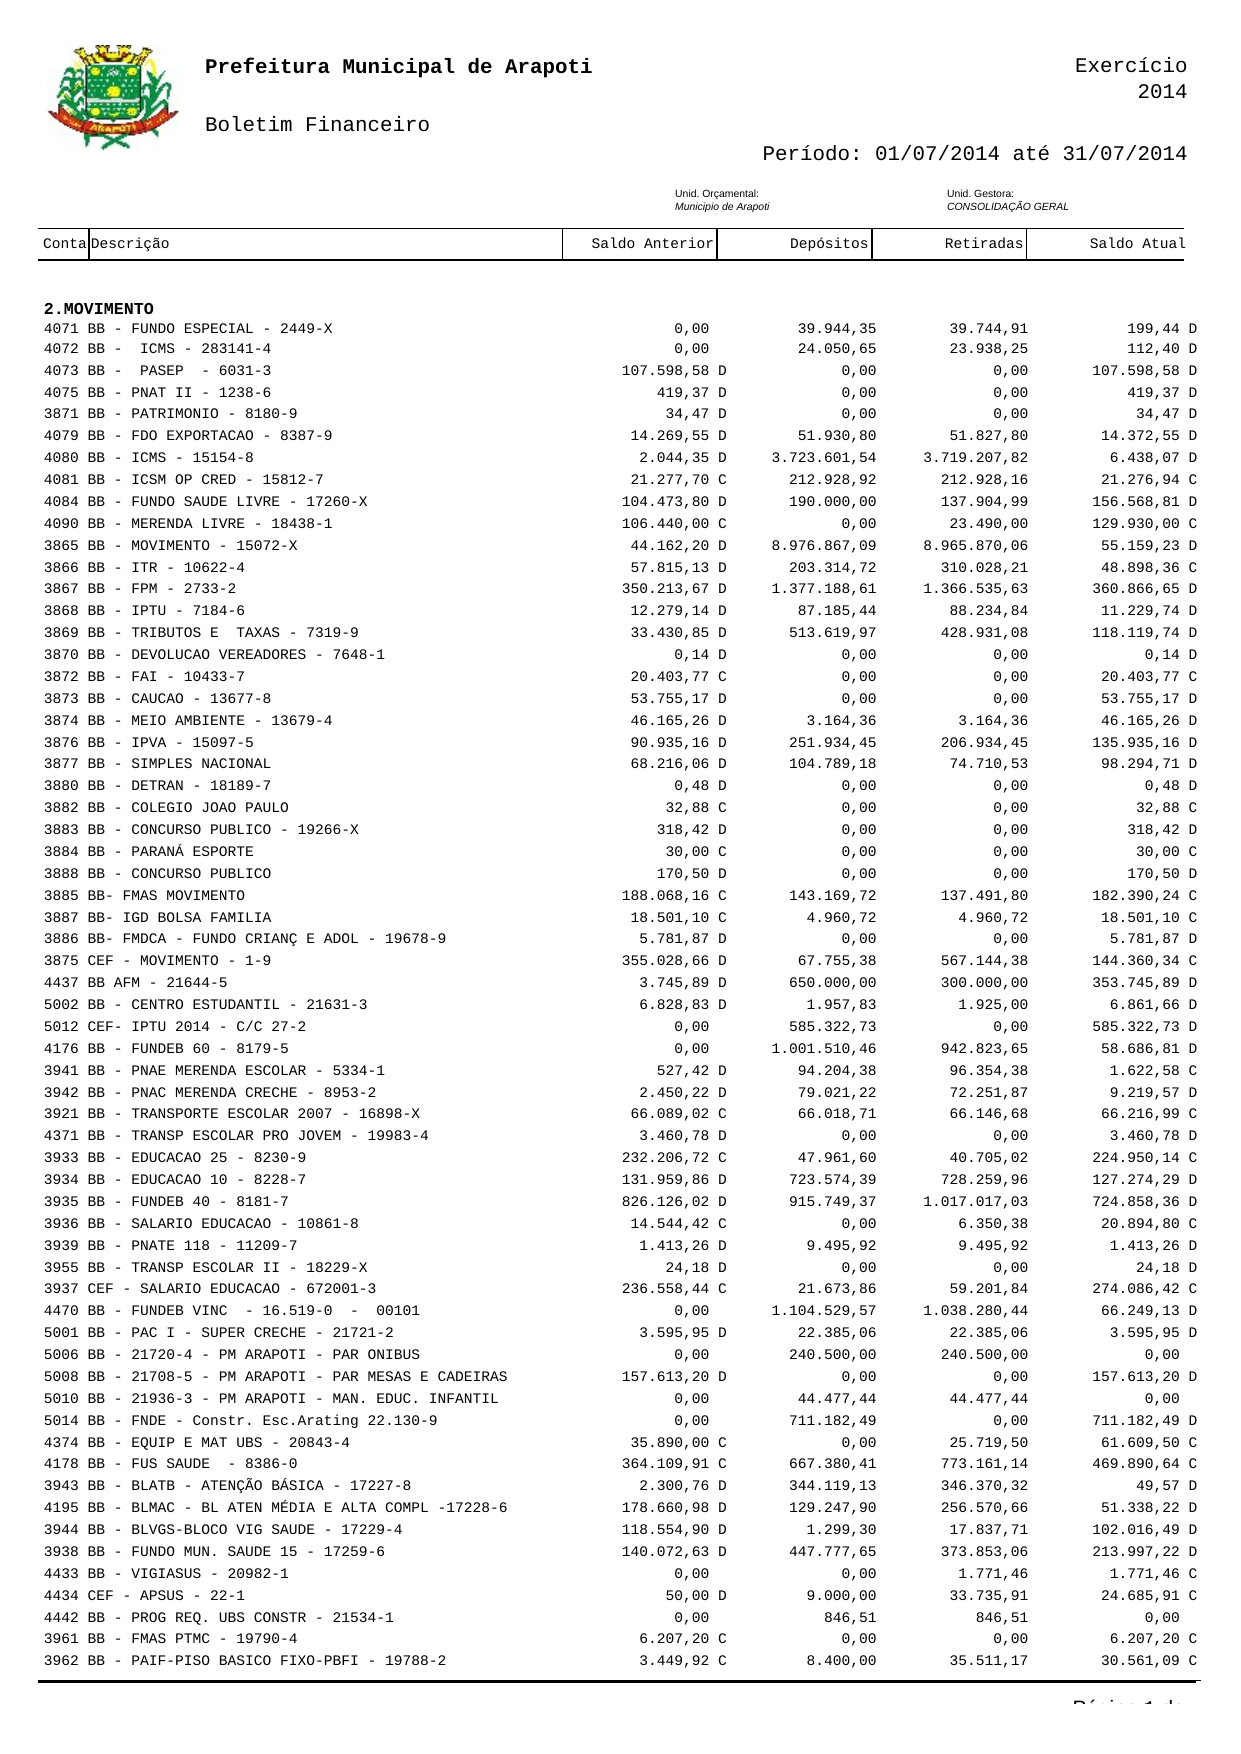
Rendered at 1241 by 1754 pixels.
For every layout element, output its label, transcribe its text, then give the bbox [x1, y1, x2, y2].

table_cell 650.000,00 [748, 972, 900, 994]
table_cell BB - CONCURSO PUBLICO [83, 863, 564, 885]
table_cell 21.673,86 [748, 1279, 900, 1300]
table_cell 206.934,45 [900, 732, 1060, 753]
table_cell 3939 [38, 1235, 83, 1257]
table_cell 144.360,34 C [1060, 950, 1201, 972]
table_cell 251.934,45 [748, 732, 900, 753]
table_cell 9.495,92 [900, 1235, 1060, 1257]
table_cell 585.322,73 [748, 1016, 900, 1038]
table_cell 72.251,87 [900, 1082, 1060, 1103]
table_cell 0,14 D [565, 644, 747, 666]
table_cell 346.370,32 [900, 1475, 1060, 1497]
table_cell 3887 [38, 907, 83, 928]
table_cell 3.164,36 [900, 710, 1060, 732]
table_cell 79.021,22 [748, 1082, 900, 1103]
table_cell 0,00 [900, 1366, 1060, 1388]
table_cell 48.898,36 C [1060, 557, 1201, 578]
table_cell BB - EDUCACAO 25 - 8230-9 [83, 1147, 564, 1169]
table_cell 170,50 D [565, 863, 747, 885]
table_cell 98.294,71 D [1060, 754, 1201, 775]
table_cell 20.403,77 C [1060, 666, 1201, 688]
table_cell 135.935,16 D [1060, 732, 1201, 753]
table_cell BB - PNAT II - 1238-6 [83, 382, 564, 403]
table_cell 0,00 [565, 338, 747, 360]
table_cell 3876 [38, 732, 83, 753]
table_cell 3955 [38, 1257, 83, 1278]
table_cell 22.385,06 [900, 1322, 1060, 1344]
table_cell 0,14 D [1060, 644, 1201, 666]
table_cell 4.960,72 [748, 907, 900, 928]
table_cell 4079 [38, 425, 83, 447]
table_cell 0,00 [748, 1125, 900, 1147]
table_cell 9.495,92 [748, 1235, 900, 1257]
table_cell BB - IPVA - 15097-5 [83, 732, 564, 753]
table_cell 5014 [38, 1410, 83, 1432]
table_cell 59.201,84 [900, 1279, 1060, 1300]
table_cell BB - ICMS - 283141-4 [83, 338, 564, 360]
table_cell 3941 [38, 1060, 83, 1082]
table_cell 4442 [38, 1607, 83, 1628]
table_cell 310.028,21 [900, 557, 1060, 578]
table_cell BB - FDO EXPORTACAO - 8387-9 [83, 425, 564, 447]
table_cell BB - FNDE - Constr. Esc.Arating 22.130-9 [83, 1410, 564, 1432]
table_cell BB - PATRIMONIO - 8180-9 [83, 404, 564, 425]
table_cell 50,00 D [565, 1585, 747, 1607]
table_cell 88.234,84 [900, 600, 1060, 622]
table_cell 0,00 [900, 797, 1060, 819]
table_cell 846,51 [900, 1607, 1060, 1628]
table_cell 18.501,10 C [565, 907, 747, 928]
table_cell BB - PAIF-PISO BASICO FIXO-PBFI - 19788-2 [83, 1650, 564, 1680]
table_cell 355.028,66 D [565, 950, 747, 972]
table_cell 0,00 [748, 666, 900, 688]
table_cell 4073 [38, 360, 83, 382]
table_cell 447.777,65 [748, 1541, 900, 1563]
table_cell BB - FUNDO SAUDE LIVRE - 17260-X [83, 491, 564, 513]
table_cell 30.561,09 C [1060, 1650, 1201, 1680]
table_cell BB - 21936-3 - PM ARAPOTI - MAN. EDUC. INFANTIL [83, 1388, 564, 1410]
table_cell 4374 [38, 1432, 83, 1453]
table_cell 104.473,80 D [565, 491, 747, 513]
table_cell 212.928,92 [748, 469, 900, 491]
table_cell 5001 [38, 1322, 83, 1344]
table_cell 33.735,91 [900, 1585, 1060, 1607]
table_cell BB - MERENDA LIVRE - 18438-1 [83, 513, 564, 535]
table_header Retiradas [873, 229, 1026, 259]
table_cell 57.815,13 D [565, 557, 747, 578]
table_cell 190.000,00 [748, 491, 900, 513]
table_cell 3884 [38, 841, 83, 863]
table_cell 2.300,76 D [565, 1475, 747, 1497]
table_cell 14.269,55 D [565, 425, 747, 447]
table_cell 24,18 D [565, 1257, 747, 1278]
table_cell 4437 [38, 972, 83, 994]
table_cell 49,57 D [1060, 1475, 1201, 1497]
table_cell BB - FPM - 2733-2 [83, 579, 564, 600]
table_cell 0,00 [565, 1038, 747, 1060]
table_cell 0,00 [748, 929, 900, 950]
table_header BB - FUNDO ESPECIAL - 2449-X [83, 322, 564, 338]
table_cell 22.385,06 [748, 1322, 900, 1344]
table_cell 5.781,87 D [565, 929, 747, 950]
table_header Depósitos [718, 229, 871, 259]
table_cell 9.219,57 D [1060, 1082, 1201, 1103]
table_cell 240.500,00 [748, 1344, 900, 1366]
table_cell 24,18 D [1060, 1257, 1201, 1278]
table_header 4071 [38, 322, 83, 338]
table_cell 4195 [38, 1497, 83, 1519]
table_cell 232.206,72 C [565, 1147, 747, 1169]
table_cell 20.894,80 C [1060, 1213, 1201, 1235]
table_cell BB - 21720-4 - PM ARAPOTI - PAR ONIBUS [83, 1344, 564, 1366]
table_cell 55.159,23 D [1060, 535, 1201, 557]
table_cell 8.965.870,06 [900, 535, 1060, 557]
table_cell 3933 [38, 1147, 83, 1169]
table_cell BB - SIMPLES NACIONAL [83, 754, 564, 775]
table_cell 0,00 [565, 1563, 747, 1585]
table_cell 12.279,14 D [565, 600, 747, 622]
table_cell 300.000,00 [900, 972, 1060, 994]
table_cell 51.930,80 [748, 425, 900, 447]
table_cell 0,00 [748, 841, 900, 863]
table_cell 18.501,10 C [1060, 907, 1201, 928]
picture [47, 45, 180, 150]
table_cell 156.568,81 D [1060, 491, 1201, 513]
table_cell BB - MOVIMENTO - 15072-X [83, 535, 564, 557]
table_cell 3865 [38, 535, 83, 557]
table_header 39.944,35 [748, 322, 900, 338]
table_cell BB - TRIBUTOS E TAXAS - 7319-9 [83, 622, 564, 644]
text 2.MOVIMENTO [44, 301, 1213, 319]
table_cell 67.755,38 [748, 950, 900, 972]
table_cell 0,00 [748, 1432, 900, 1453]
table_cell 137.904,99 [900, 491, 1060, 513]
table_cell 131.959,86 D [565, 1169, 747, 1191]
table_cell 0,00 [1060, 1388, 1201, 1410]
table_cell 3.164,36 [748, 710, 900, 732]
table_cell 140.072,63 D [565, 1541, 747, 1563]
table_cell BB - 21708-5 - PM ARAPOTI - PAR MESAS E CADEIRAS [83, 1366, 564, 1388]
table_cell BB AFM - 21644-5 [83, 972, 564, 994]
table_cell 0,00 [748, 863, 900, 885]
table_cell 58.686,81 D [1060, 1038, 1201, 1060]
table_cell 3937 [38, 1279, 83, 1300]
table_cell 4470 [38, 1300, 83, 1322]
table_cell BB - PASEP - 6031-3 [83, 360, 564, 382]
table_cell 129.247,90 [748, 1497, 900, 1519]
table_cell 157.613,20 D [1060, 1366, 1201, 1388]
table_cell 0,00 [900, 1410, 1060, 1432]
table_cell 74.710,53 [900, 754, 1060, 775]
table_cell 9.000,00 [748, 1585, 900, 1607]
table_cell BB - ICSM OP CRED - 15812-7 [83, 469, 564, 491]
table_cell 24.050,65 [748, 338, 900, 360]
table_cell 1.925,00 [900, 994, 1060, 1016]
table_cell 3935 [38, 1191, 83, 1213]
table_cell 5002 [38, 994, 83, 1016]
table_cell BB - CAUCAO - 13677-8 [83, 688, 564, 710]
table_cell 6.438,07 D [1060, 447, 1201, 469]
table_cell 107.598,58 D [565, 360, 747, 382]
table_cell 0,00 [900, 775, 1060, 797]
table_cell 3942 [38, 1082, 83, 1103]
table_cell 5.781,87 D [1060, 929, 1201, 950]
table_cell BB - MEIO AMBIENTE - 13679-4 [83, 710, 564, 732]
table_cell 236.558,44 C [565, 1279, 747, 1300]
table_cell 0,00 [900, 1016, 1060, 1038]
table_cell 344.119,13 [748, 1475, 900, 1497]
table_cell BB - DETRAN - 18189-7 [83, 775, 564, 797]
table_cell 224.950,14 C [1060, 1147, 1201, 1169]
table_cell 3875 [38, 950, 83, 972]
table_cell 567.144,38 [900, 950, 1060, 972]
table_cell 3870 [38, 644, 83, 666]
table_cell 96.354,38 [900, 1060, 1060, 1082]
table_cell 66.089,02 C [565, 1104, 747, 1125]
table_cell 4080 [38, 447, 83, 469]
table_cell 3961 [38, 1629, 83, 1650]
table_cell 3.719.207,82 [900, 447, 1060, 469]
table_cell 90.935,16 D [565, 732, 747, 753]
table_cell 0,00 [900, 1257, 1060, 1278]
table_cell 1.104.529,57 [748, 1300, 900, 1322]
table_cell 118.554,90 D [565, 1519, 747, 1541]
table_cell 3921 [38, 1104, 83, 1125]
table_cell 728.259,96 [900, 1169, 1060, 1191]
table_cell 94.204,38 [748, 1060, 900, 1082]
table_cell 1.299,30 [748, 1519, 900, 1541]
table_cell BB - FUS SAUDE - 8386-0 [83, 1454, 564, 1475]
table_cell 1.017.017,03 [900, 1191, 1060, 1213]
table_cell BB - VIGIASUS - 20982-1 [83, 1563, 564, 1585]
table_cell 0,00 [900, 404, 1060, 425]
table_cell 4.960,72 [900, 907, 1060, 928]
table_cell 5008 [38, 1366, 83, 1388]
table_cell 8.400,00 [748, 1650, 900, 1680]
table_cell 0,00 [748, 1563, 900, 1585]
table_cell 40.705,02 [900, 1147, 1060, 1169]
table_cell 0,00 [900, 688, 1060, 710]
table_cell BB - CONCURSO PUBLICO - 19266-X [83, 819, 564, 841]
table_cell 0,00 [565, 1016, 747, 1038]
table_cell 137.491,80 [900, 885, 1060, 907]
table_cell 157.613,20 D [565, 1366, 747, 1388]
table_cell 53.755,17 D [565, 688, 747, 710]
table_cell 527,42 D [565, 1060, 747, 1082]
table_cell 0,00 [748, 1629, 900, 1650]
table_cell 6.207,20 C [1060, 1629, 1201, 1650]
table_cell 0,00 [900, 863, 1060, 885]
table_cell 212.928,16 [900, 469, 1060, 491]
table_header Saldo Anterior [563, 229, 716, 259]
table_cell 3866 [38, 557, 83, 578]
table_cell BB - TRANSPORTE ESCOLAR 2007 - 16898-X [83, 1104, 564, 1125]
table_cell 711.182,49 D [1060, 1410, 1201, 1432]
table_cell 915.749,37 [748, 1191, 900, 1213]
table_cell 723.574,39 [748, 1169, 900, 1191]
table_cell BB - ITR - 10622-4 [83, 557, 564, 578]
table_cell 419,37 D [565, 382, 747, 403]
table_cell 3888 [38, 863, 83, 885]
table_cell 773.161,14 [900, 1454, 1060, 1475]
table_header Saldo Atual [1027, 229, 1184, 259]
table_cell BB - EDUCACAO 10 - 8228-7 [83, 1169, 564, 1191]
table_cell 23.938,25 [900, 338, 1060, 360]
table_cell 66.249,13 D [1060, 1300, 1201, 1322]
table_cell 364.109,91 C [565, 1454, 747, 1475]
table_cell 1.001.510,46 [748, 1038, 900, 1060]
table_cell 104.789,18 [748, 754, 900, 775]
table_cell BB - IPTU - 7184-6 [83, 600, 564, 622]
table_cell 3873 [38, 688, 83, 710]
table_cell 3.460,78 D [1060, 1125, 1201, 1147]
table_cell 0,00 [900, 666, 1060, 688]
table_cell 5010 [38, 1388, 83, 1410]
table_cell 8.976.867,09 [748, 535, 900, 557]
table_cell 360.866,65 D [1060, 579, 1201, 600]
table_cell 0,00 [565, 1410, 747, 1432]
table_cell 0,00 [900, 1125, 1060, 1147]
table_cell 3871 [38, 404, 83, 425]
table_cell 4075 [38, 382, 83, 403]
table_cell 32,88 C [565, 797, 747, 819]
table_cell 3874 [38, 710, 83, 732]
table_cell 44.162,20 D [565, 535, 747, 557]
table_cell BB - BLATB - ATENÇÃO BÁSICA - 17227-8 [83, 1475, 564, 1497]
table_cell 6.350,38 [900, 1213, 1060, 1235]
table_cell 3.449,92 C [565, 1650, 747, 1680]
table_header 39.744,91 [900, 322, 1060, 338]
table_cell 0,00 [748, 797, 900, 819]
table_cell CEF - MOVIMENTO - 1-9 [83, 950, 564, 972]
table_cell 0,48 D [1060, 775, 1201, 797]
table_cell 3883 [38, 819, 83, 841]
table_cell 33.430,85 D [565, 622, 747, 644]
table_cell 3.723.601,54 [748, 447, 900, 469]
table_cell 942.823,65 [900, 1038, 1060, 1060]
table_cell 3936 [38, 1213, 83, 1235]
table_cell 4433 [38, 1563, 83, 1585]
table_cell 21.276,94 C [1060, 469, 1201, 491]
table_cell BB - PARANÁ ESPORTE [83, 841, 564, 863]
table_cell 256.570,66 [900, 1497, 1060, 1519]
table_cell BB - DEVOLUCAO VEREADORES - 7648-1 [83, 644, 564, 666]
table_cell 0,00 [900, 644, 1060, 666]
table_cell 6.828,83 D [565, 994, 747, 1016]
table_cell 11.229,74 D [1060, 600, 1201, 622]
table_cell 469.890,64 C [1060, 1454, 1201, 1475]
table_cell 419,37 D [1060, 382, 1201, 403]
table_cell 66.146,68 [900, 1104, 1060, 1125]
table_header 199,44 D [1060, 322, 1201, 338]
table_cell 1.413,26 D [1060, 1235, 1201, 1257]
table_cell 0,00 [748, 819, 900, 841]
table_cell 46.165,26 D [1060, 710, 1201, 732]
table_cell 21.277,70 C [565, 469, 747, 491]
table_cell 4434 [38, 1585, 83, 1607]
table_cell 1.622,58 C [1060, 1060, 1201, 1082]
table_cell 0,00 [900, 819, 1060, 841]
table_cell 585.322,73 D [1060, 1016, 1201, 1038]
table_cell 30,00 C [565, 841, 747, 863]
table_cell BB - PNAE MERENDA ESCOLAR - 5334-1 [83, 1060, 564, 1082]
table_cell 1.377.188,61 [748, 579, 900, 600]
table_cell 20.403,77 C [565, 666, 747, 688]
table_cell 0,00 [748, 382, 900, 403]
table_cell 1.771,46 [900, 1563, 1060, 1585]
table_cell 0,00 [748, 404, 900, 425]
table_cell 0,00 [565, 1388, 747, 1410]
table_cell 44.477,44 [748, 1388, 900, 1410]
table_cell 0,00 [565, 1607, 747, 1628]
table_cell 4084 [38, 491, 83, 513]
table_cell BB - BLVGS-BLOCO VIG SAUDE - 17229-4 [83, 1519, 564, 1541]
table_cell 0,00 [748, 1213, 900, 1235]
table_cell BB - BLMAC - BL ATEN MÉDIA E ALTA COMPL -17228-6 [83, 1497, 564, 1519]
table_cell 0,00 [748, 360, 900, 382]
table_cell 3943 [38, 1475, 83, 1497]
table_cell BB - CENTRO ESTUDANTIL - 21631-3 [83, 994, 564, 1016]
table_cell 25.719,50 [900, 1432, 1060, 1453]
table_cell 1.413,26 D [565, 1235, 747, 1257]
table_cell 0,00 [900, 929, 1060, 950]
table_cell 53.755,17 D [1060, 688, 1201, 710]
table_cell 44.477,44 [900, 1388, 1060, 1410]
table_cell 0,00 [565, 1300, 747, 1322]
table_cell 14.544,42 C [565, 1213, 747, 1235]
table_cell BB- IGD BOLSA FAMILIA [83, 907, 564, 928]
table_cell 0,00 [748, 775, 900, 797]
table_cell 3886 [38, 929, 83, 950]
table_cell 3.595,95 D [565, 1322, 747, 1344]
table_cell 6.861,66 D [1060, 994, 1201, 1016]
table_cell BB - FAI - 10433-7 [83, 666, 564, 688]
table_cell 5006 [38, 1344, 83, 1366]
table_cell 34,47 D [1060, 404, 1201, 425]
table_cell 66.018,71 [748, 1104, 900, 1125]
table_cell 0,00 [900, 1629, 1060, 1650]
table_cell 3885 [38, 885, 83, 907]
table_cell 23.490,00 [900, 513, 1060, 535]
table_cell 4081 [38, 469, 83, 491]
table_cell 30,00 C [1060, 841, 1201, 863]
table_cell 68.216,06 D [565, 754, 747, 775]
table_cell 0,00 [1060, 1607, 1201, 1628]
table_cell 66.216,99 C [1060, 1104, 1201, 1125]
table_cell BB- FMAS MOVIMENTO [83, 885, 564, 907]
table_header 0,00 [565, 322, 747, 338]
table_cell 3962 [38, 1650, 83, 1680]
table_cell 1.771,46 C [1060, 1563, 1201, 1585]
table_cell BB - PROG REQ. UBS CONSTR - 21534-1 [83, 1607, 564, 1628]
table_cell 0,00 [900, 382, 1060, 403]
table_cell 170,50 D [1060, 863, 1201, 885]
table_cell BB - FUNDEB 40 - 8181-7 [83, 1191, 564, 1213]
table_cell 513.619,97 [748, 622, 900, 644]
table_cell 4176 [38, 1038, 83, 1060]
table_cell 353.745,89 D [1060, 972, 1201, 994]
table_cell 143.169,72 [748, 885, 900, 907]
table_cell 0,00 [748, 688, 900, 710]
table_cell 213.997,22 D [1060, 1541, 1201, 1563]
table_cell 24.685,91 C [1060, 1585, 1201, 1607]
table_cell 0,00 [565, 1344, 747, 1366]
table_cell 46.165,26 D [565, 710, 747, 732]
table_cell 4072 [38, 338, 83, 360]
table_cell 47.961,60 [748, 1147, 900, 1169]
table_cell 3872 [38, 666, 83, 688]
table_cell 240.500,00 [900, 1344, 1060, 1366]
table_cell 4090 [38, 513, 83, 535]
table_cell 32,88 C [1060, 797, 1201, 819]
table_cell 0,00 [900, 360, 1060, 382]
table_cell 87.185,44 [748, 600, 900, 622]
table_cell 0,00 [748, 513, 900, 535]
table_cell 1.957,83 [748, 994, 900, 1016]
table_cell 51.338,22 D [1060, 1497, 1201, 1519]
table_cell 0,00 [900, 841, 1060, 863]
table_cell 373.853,06 [900, 1541, 1060, 1563]
table_cell 3.595,95 D [1060, 1322, 1201, 1344]
table_cell 711.182,49 [748, 1410, 900, 1432]
table_cell BB - FMAS PTMC - 19790-4 [83, 1629, 564, 1650]
table_cell 0,00 [748, 1366, 900, 1388]
table_cell 34,47 D [565, 404, 747, 425]
table_cell BB - FUNDO MUN. SAUDE 15 - 17259-6 [83, 1541, 564, 1563]
table_cell 17.837,71 [900, 1519, 1060, 1541]
table_cell 5012 [38, 1016, 83, 1038]
table_cell 127.274,29 D [1060, 1169, 1201, 1191]
table_cell 274.086,42 C [1060, 1279, 1201, 1300]
table_cell 106.440,00 C [565, 513, 747, 535]
table_cell 14.372,55 D [1060, 425, 1201, 447]
table_cell 3.460,78 D [565, 1125, 747, 1147]
table_cell 6.207,20 C [565, 1629, 747, 1650]
table_cell 35.890,00 C [565, 1432, 747, 1453]
table_cell 846,51 [748, 1607, 900, 1628]
table_cell 3938 [38, 1541, 83, 1563]
table_cell BB - COLEGIO JOAO PAULO [83, 797, 564, 819]
table_cell BB - TRANSP ESCOLAR II - 18229-X [83, 1257, 564, 1278]
table_cell 3.745,89 D [565, 972, 747, 994]
table_cell 724.858,36 D [1060, 1191, 1201, 1213]
table_cell 61.609,50 C [1060, 1432, 1201, 1453]
table_header Descrição [90, 229, 562, 259]
table_cell BB- FMDCA - FUNDO CRIANÇ E ADOL - 19678-9 [83, 929, 564, 950]
table_cell 182.390,24 C [1060, 885, 1201, 907]
table_cell 118.119,74 D [1060, 622, 1201, 644]
table_cell 3880 [38, 775, 83, 797]
table_cell 3882 [38, 797, 83, 819]
table_cell 203.314,72 [748, 557, 900, 578]
table_cell 4371 [38, 1125, 83, 1147]
table_cell 3868 [38, 600, 83, 622]
table_cell 129.930,00 C [1060, 513, 1201, 535]
table_cell 107.598,58 D [1060, 360, 1201, 382]
table_cell BB - SALARIO EDUCACAO - 10861-8 [83, 1213, 564, 1235]
table_cell BB - ICMS - 15154-8 [83, 447, 564, 469]
table_cell BB - PAC I - SUPER CRECHE - 21721-2 [83, 1322, 564, 1344]
table_cell 178.660,98 D [565, 1497, 747, 1519]
table_cell 667.380,41 [748, 1454, 900, 1475]
table_cell BB - FUNDEB VINC - 16.519-0 - 00101 [83, 1300, 564, 1322]
table_cell CEF - APSUS - 22-1 [83, 1585, 564, 1607]
table_header Conta [38, 229, 88, 259]
table_cell BB - FUNDEB 60 - 8179-5 [83, 1038, 564, 1060]
table_cell 3867 [38, 579, 83, 600]
table_cell 1.366.535,63 [900, 579, 1060, 600]
table_cell CEF- IPTU 2014 - C/C 27-2 [83, 1016, 564, 1038]
table_cell CEF - SALARIO EDUCACAO - 672001-3 [83, 1279, 564, 1300]
table_cell 2.044,35 D [565, 447, 747, 469]
table_cell 350.213,67 D [565, 579, 747, 600]
table_cell 0,00 [1060, 1344, 1201, 1366]
table_cell 2.450,22 D [565, 1082, 747, 1103]
table_cell 3934 [38, 1169, 83, 1191]
table_cell 1.038.280,44 [900, 1300, 1060, 1322]
table_cell BB - TRANSP ESCOLAR PRO JOVEM - 19983-4 [83, 1125, 564, 1147]
table_cell 3877 [38, 754, 83, 775]
table_cell BB - PNAC MERENDA CRECHE - 8953-2 [83, 1082, 564, 1103]
table_cell 102.016,49 D [1060, 1519, 1201, 1541]
table_cell 51.827,80 [900, 425, 1060, 447]
table_cell 428.931,08 [900, 622, 1060, 644]
table_cell 35.511,17 [900, 1650, 1060, 1680]
table_cell 0,00 [748, 1257, 900, 1278]
table_cell 318,42 D [1060, 819, 1201, 841]
table_cell 826.126,02 D [565, 1191, 747, 1213]
table_cell 0,00 [748, 644, 900, 666]
table_cell 318,42 D [565, 819, 747, 841]
table_cell BB - PNATE 118 - 11209-7 [83, 1235, 564, 1257]
table_cell 3869 [38, 622, 83, 644]
table_cell 112,40 D [1060, 338, 1201, 360]
table_cell 188.068,16 C [565, 885, 747, 907]
table_cell 0,48 D [565, 775, 747, 797]
table_cell BB - EQUIP E MAT UBS - 20843-4 [83, 1432, 564, 1453]
table_cell 3944 [38, 1519, 83, 1541]
table_cell 4178 [38, 1454, 83, 1475]
